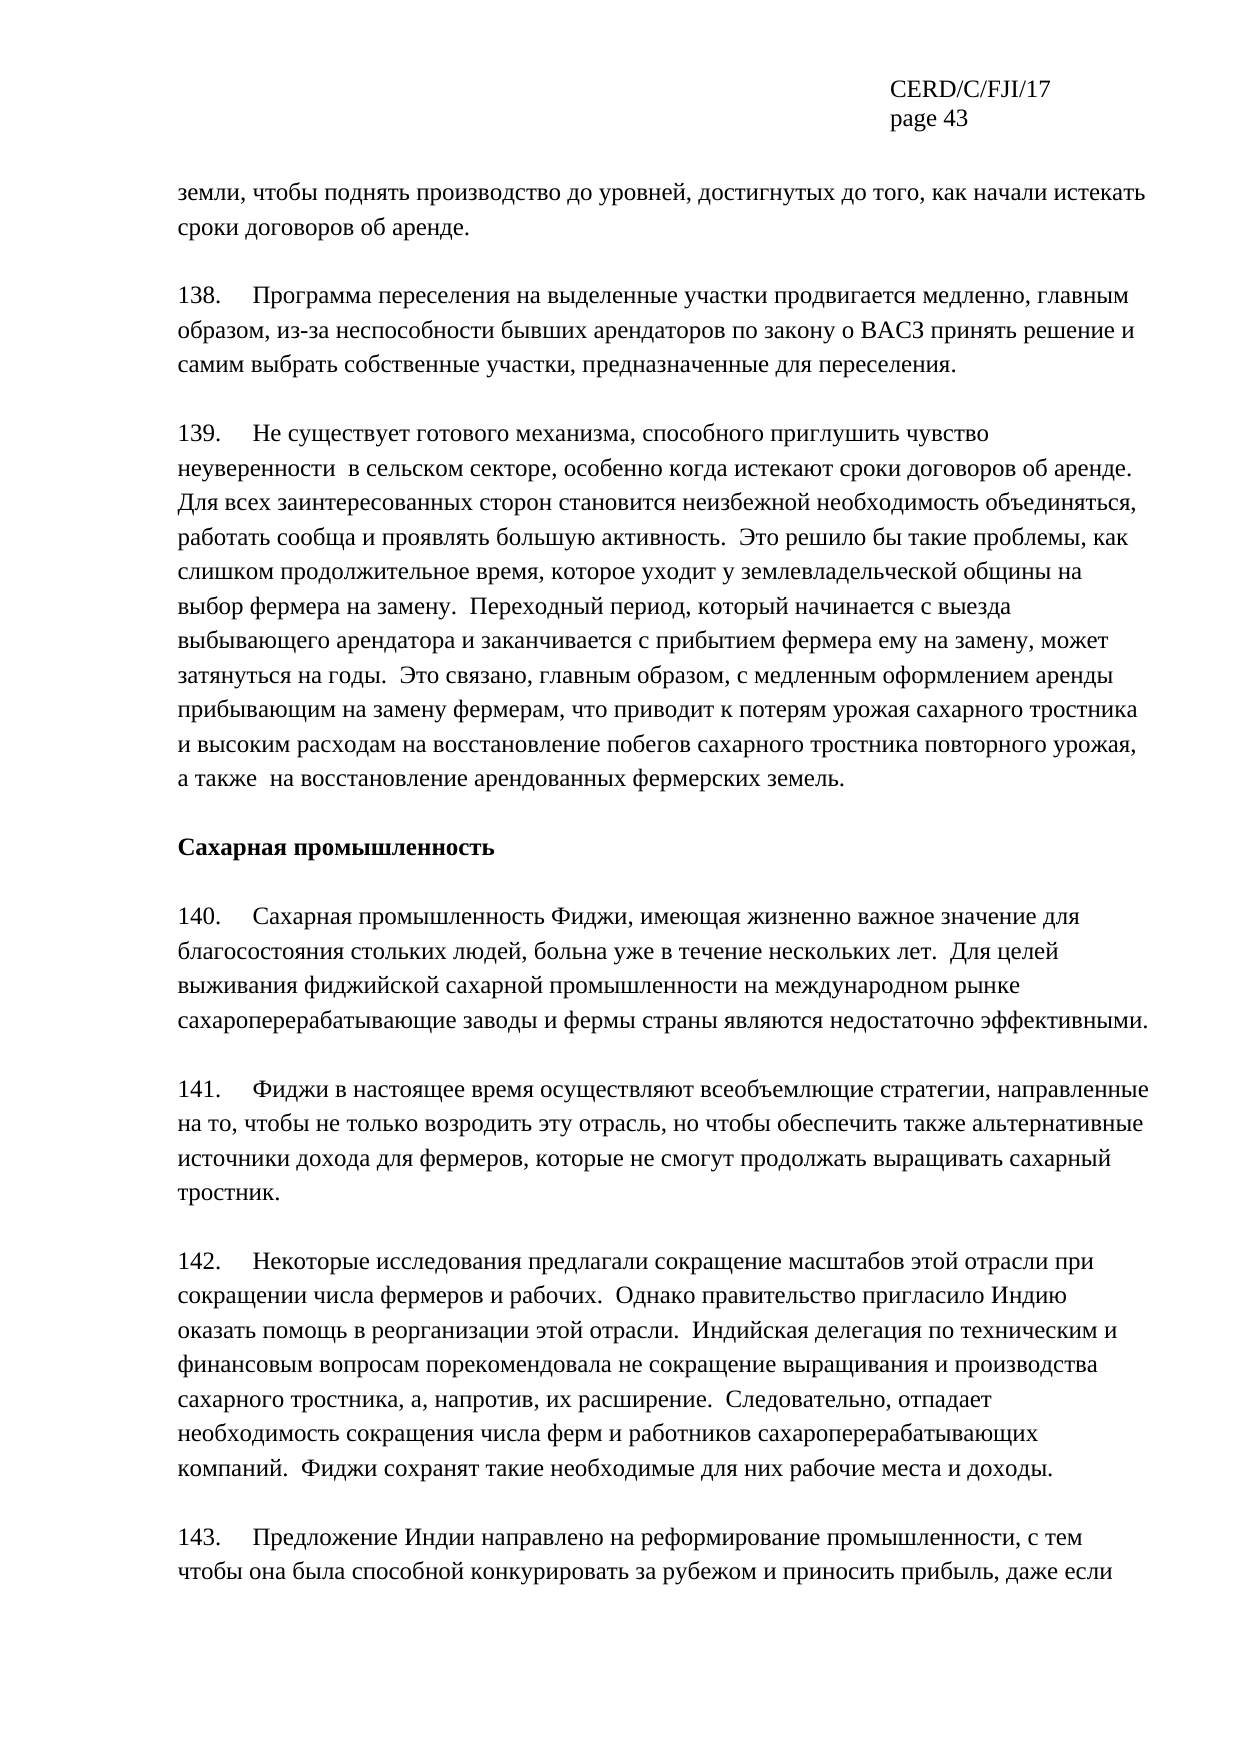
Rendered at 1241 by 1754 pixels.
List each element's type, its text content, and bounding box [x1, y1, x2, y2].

text 140. Сахарная промышленность Фиджи, имеющая жизненно важное значение для благосостояния стольких людей, больна уже в течение нескольких лет. Для целей выживания фиджийской сахарной промышленности на международном рынке сахароперерабатывающие заводы и фермы страны являются недостаточно эффективными. [177, 901, 1152, 1033]
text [177, 177, 1152, 240]
text Сахарная промышленность [177, 832, 1152, 861]
text 138. Программа переселения на выделенные участки продвигается медленно, главным образом, из-за неспособности бывших арендаторов по закону о ВАСЗ принять решение и самим выбрать собственные участки, предназначенные для переселения. [177, 281, 1152, 378]
text 139. Не существует готового механизма, способного приглушить чувство неуверенности в сельском секторе, особенно когда истекают сроки договоров об аренде. Для всех заинтересованных сторон становится неизбежной необходимость объединяться, работать сообща и проявлять большую активность. Это решило бы такие проблемы, как слишком продолжительное время, которое уходит у землевладельческой общины на выбор фермера на замену. Переходный период, который начинается с выезда выбывающего арендатора и заканчивается с прибытием фермера ему на замену, может затянуться на годы. Это связано, главным образом, с медленным оформлением аренды прибывающим на замену фермерам, что приводит к потерям урожая сахарного тростника и высоким расходам на восстановление побегов сахарного тростника повторного урожая, а также на восстановление арендованных фермерских земель. [177, 418, 1152, 792]
text 142. Некоторые исследования предлагали сокращение масштабов этой отрасли при сокращении числа фермеров и рабочих. Однако правительство пригласило Индию оказать помощь в реорганизации этой отрасли. Индийская делегация по техническим и финансовым вопросам порекомендовала не сокращение выращивания и производства сахарного тростника, а, напротив, их расширение. Следовательно, отпадает необходимость сокращения числа ферм и работников сахароперерабатывающих компаний. Фиджи сохранят такие необходимые для них рабочие места и доходы. [177, 1246, 1152, 1482]
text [177, 1522, 1152, 1585]
text 141. Фиджи в настоящее время осуществляют всеобъемлющие стратегии, направленные на то, чтобы не только возродить эту отрасль, но чтобы обеспечить также альтернативные источники дохода для фермеров, которые не смогут продолжать выращивать сахарный тростник. [177, 1074, 1152, 1206]
